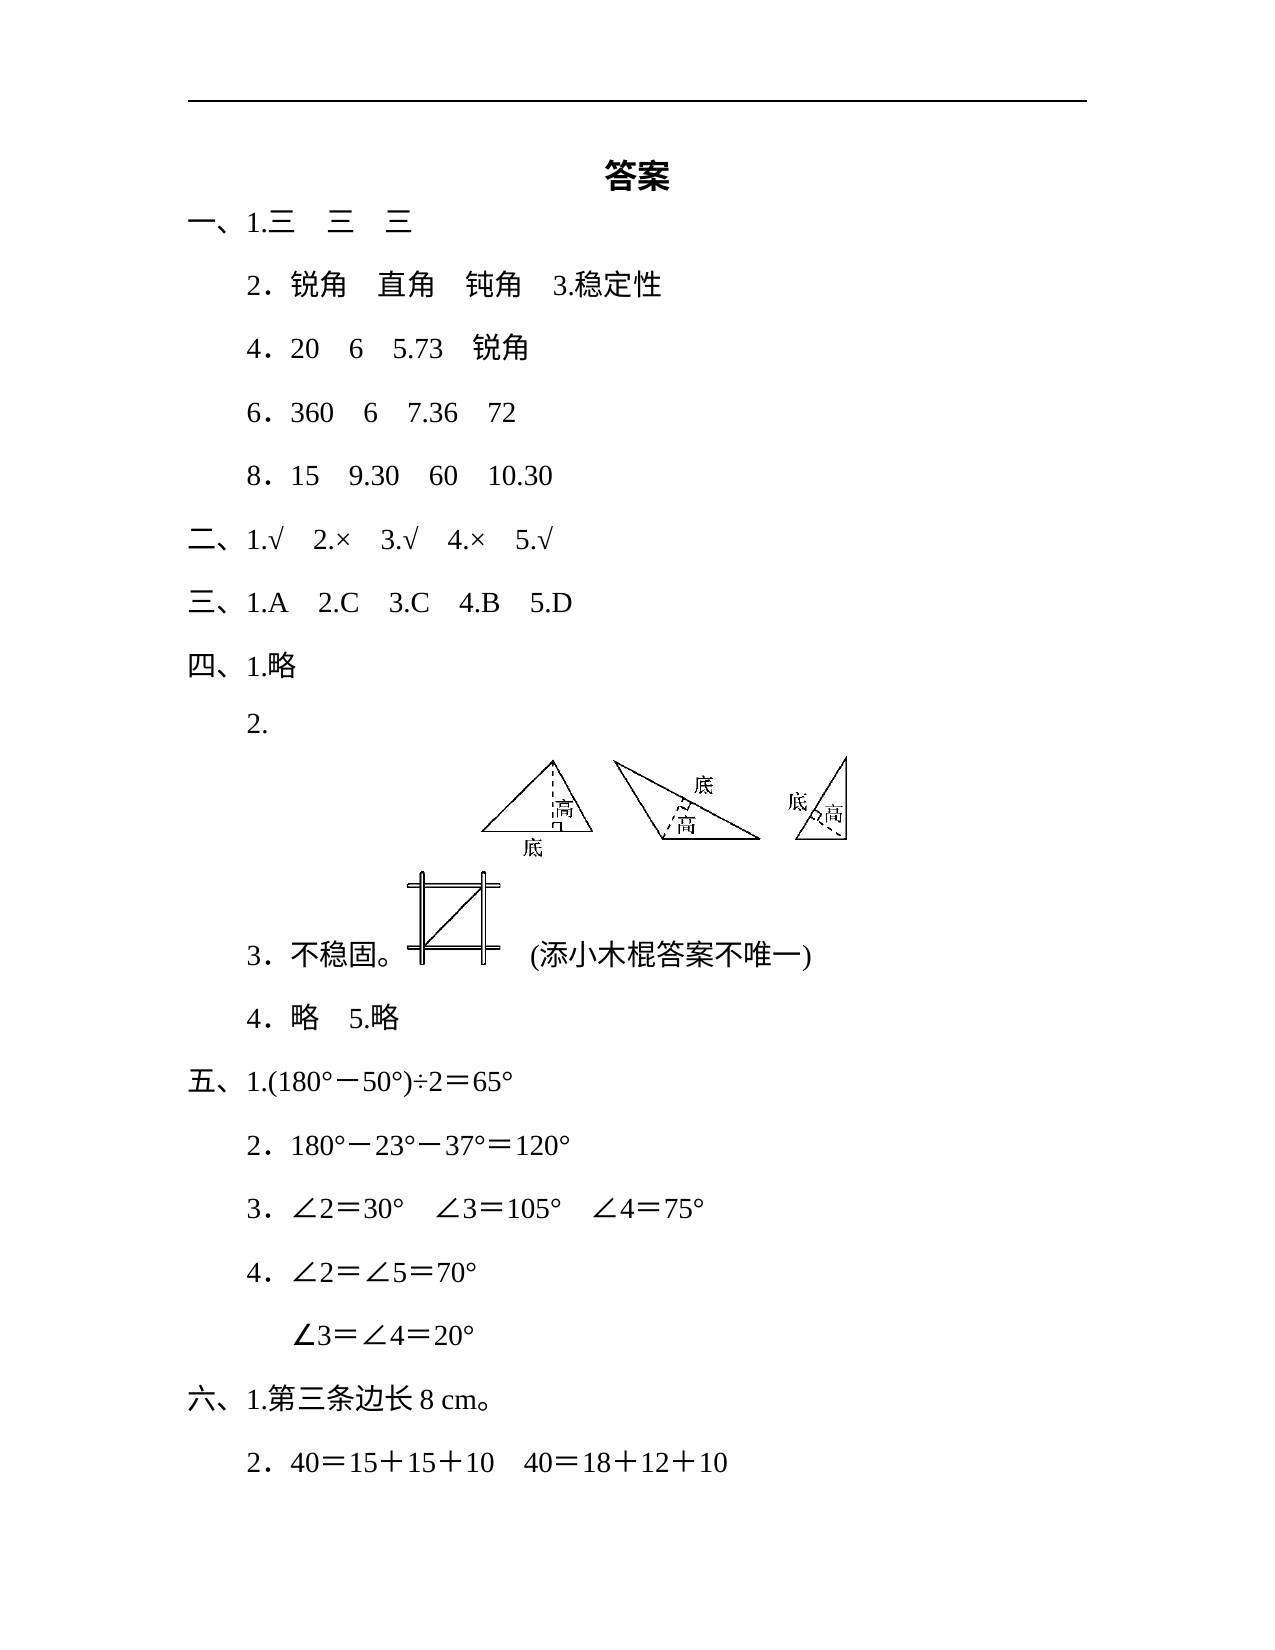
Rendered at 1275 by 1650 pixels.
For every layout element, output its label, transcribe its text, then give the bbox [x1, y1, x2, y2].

text 六、1.第三条边长8 cm。 [187, 1375, 1087, 1417]
text 二、1.√ 2.× 3.√ 4.× 5.√ [187, 515, 1087, 558]
text 8．15 9.30 60 10.30 [187, 452, 1087, 494]
text 2．锐角 直角 钝角 3.稳定性 [187, 262, 1087, 304]
text 4．20 6 5.73 锐角 [187, 325, 1087, 367]
text 四、1.略 [187, 642, 1087, 684]
picture [480, 756, 854, 859]
text 一、1.三 三 三 [187, 198, 1087, 241]
text 6．360 6 7.36 72 [187, 388, 1087, 431]
picture [406, 871, 501, 965]
text 2．40＝15＋15＋10 40＝18＋12＋10 [187, 1439, 1087, 1481]
text 三、1.A 2.C 3.C 4.B 5.D [187, 579, 1087, 621]
text 3．不稳固。 (添小木棍答案不唯一) [187, 871, 1087, 973]
text ∠3＝∠4＝20° [187, 1312, 1087, 1354]
text 答案 [187, 150, 1087, 198]
text 4．∠2＝∠5＝70° [187, 1248, 1087, 1291]
text 4．略 5.略 [187, 994, 1087, 1037]
text 2．180°－23°－37°＝120° [187, 1121, 1087, 1164]
text 2. [187, 706, 1087, 739]
text 3．∠2＝30° ∠3＝105° ∠4＝75° [187, 1185, 1087, 1227]
text 五、1.(180°－50°)÷2＝65° [187, 1058, 1087, 1100]
